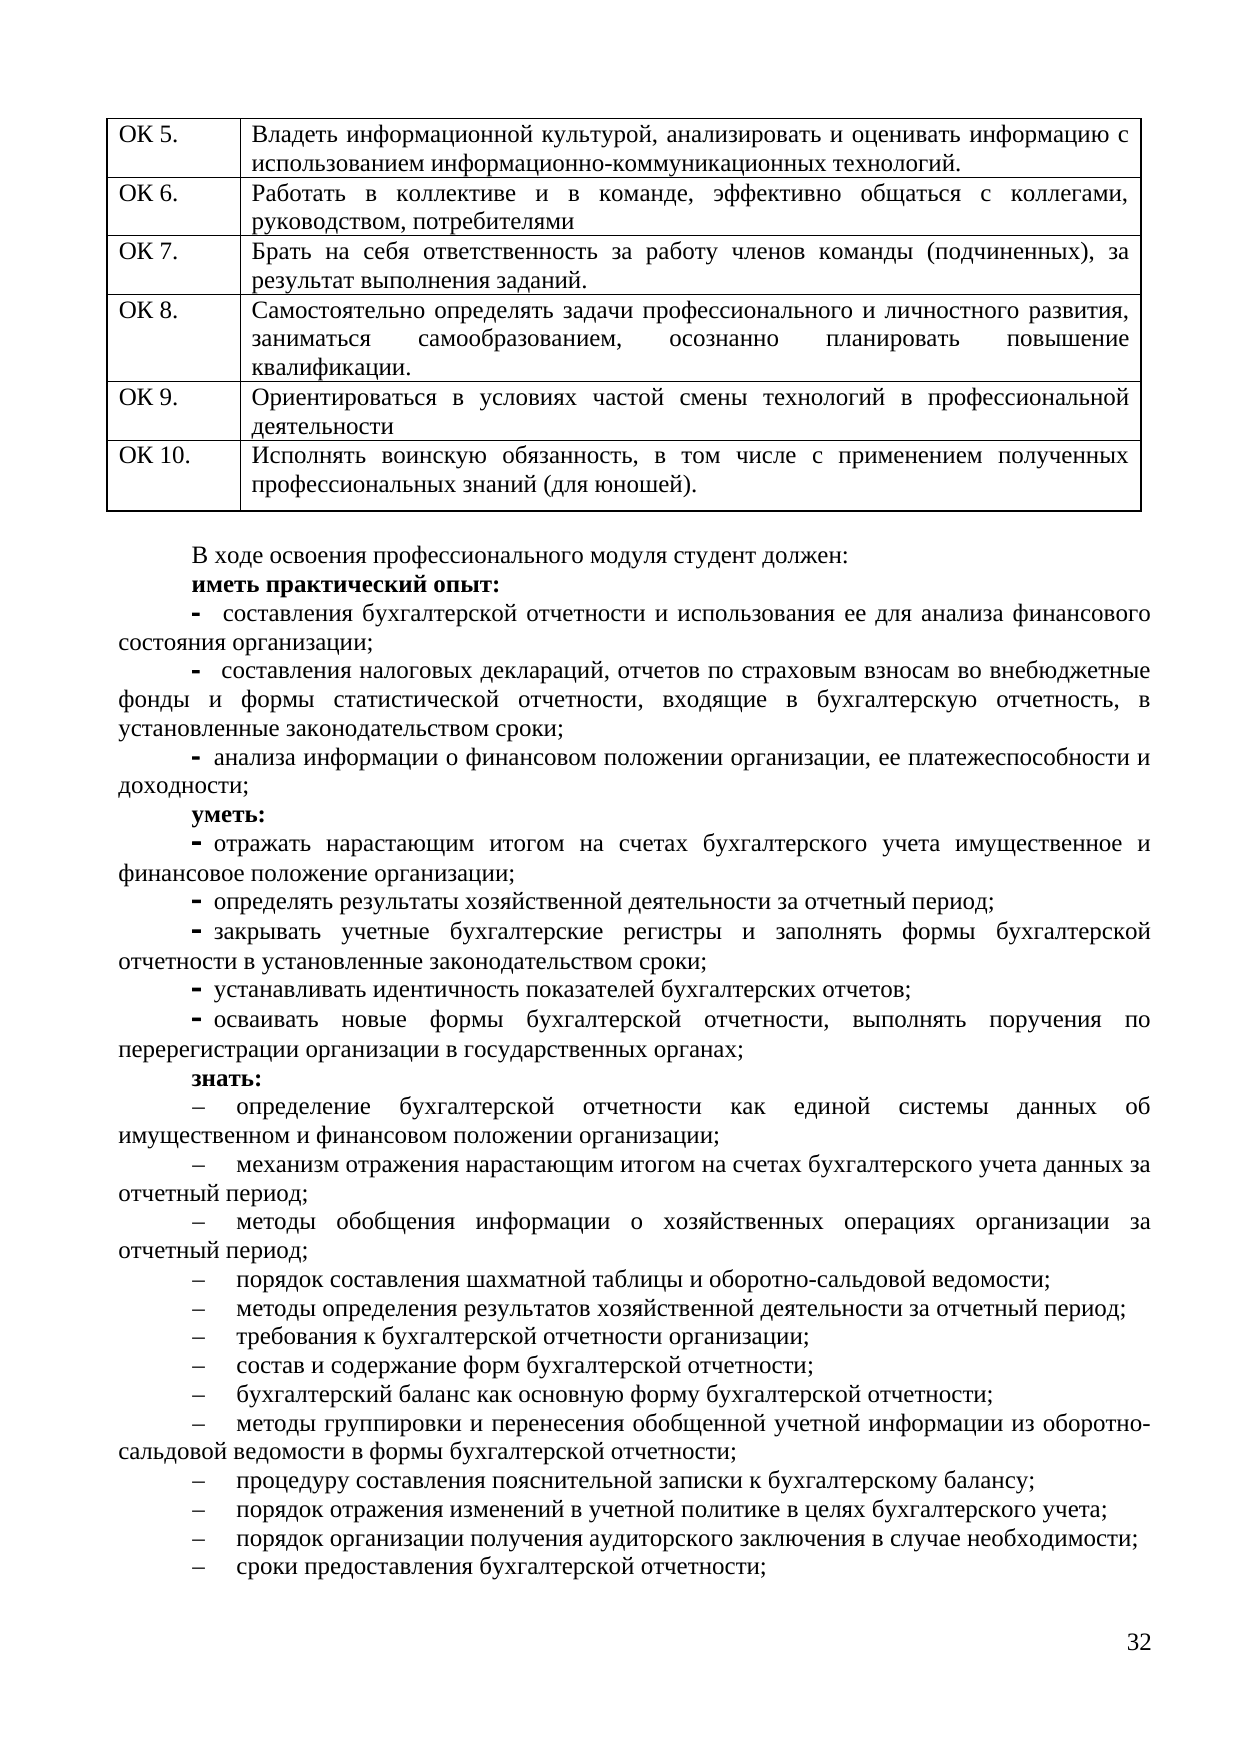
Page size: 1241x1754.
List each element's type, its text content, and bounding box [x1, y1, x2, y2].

table_cell Самостоятельно определять задачи профессионального и личностного развития, заниматься самообразованием, осознанно планировать повышение квалификации. [241, 295, 1140, 381]
table_cell Работать в коллективе и в команде, эффективно общаться с коллегами, руководством, потребителями [241, 178, 1140, 235]
list составления налоговых деклараций, отчетов по страховым взносам во внебюджетные фонды и формы статистической отчетности, входящие в бухгалтерскую отчетность, в установленные законодательством сроки; [118, 656, 1152, 742]
list бухгалтерский баланс как основную форму бухгалтерской отчетности; [118, 1379, 1152, 1408]
list процедуру составления пояснительной записки к бухгалтерскому балансу; [118, 1465, 1152, 1494]
list определение бухгалтерской отчетности как единой системы данных об имущественном и финансовом положении организации; [118, 1091, 1152, 1149]
list отражать нарастающим итогом на счетах бухгалтерского учета имущественное и финансовое положение организации; [118, 828, 1152, 886]
list методы определения результатов хозяйственной деятельности за отчетный период; [118, 1293, 1152, 1321]
list методы группировки и перенесения обобщенной учетной информации из оборотно-сальдовой ведомости в формы бухгалтерской отчетности; [118, 1408, 1152, 1465]
text знать: [118, 1063, 1152, 1091]
text иметь практический опыт: [118, 569, 1152, 598]
list порядок организации получения аудиторского заключения в случае необходимости; [118, 1523, 1152, 1551]
list сроки предоставления бухгалтерской отчетности; [118, 1551, 1152, 1580]
list закрывать учетные бухгалтерские регистры и заполнять формы бухгалтерской отчетности в установленные законодательством сроки; [118, 916, 1152, 974]
table_cell Владеть информационной культурой, анализировать и оценивать информацию с использованием информационно-коммуникационных технологий. [241, 119, 1140, 177]
list методы обобщения информации о хозяйственных операциях организации за отчетный период; [118, 1206, 1152, 1264]
list устанавливать идентичность показателей бухгалтерских отчетов; [118, 974, 1152, 1004]
list порядок составления шахматной таблицы и оборотно-сальдовой ведомости; [118, 1264, 1152, 1293]
table_cell ОК 9. [108, 382, 240, 439]
list порядок отражения изменений в учетной политике в целях бухгалтерского учета; [118, 1494, 1152, 1523]
text уметь: [118, 799, 1152, 828]
list определять результаты хозяйственной деятельности за отчетный период; [118, 886, 1152, 916]
table_cell ОК 7. [108, 236, 240, 294]
list анализа информации о финансовом положении организации, ее платежеспособности и доходности; [118, 742, 1152, 799]
table_cell Исполнять воинскую обязанность, в том числе с применением полученных профессиональных знаний (для юношей). [241, 441, 1140, 510]
list состав и содержание форм бухгалтерской отчетности; [118, 1350, 1152, 1379]
table_cell ОК 8. [108, 295, 240, 381]
list осваивать новые формы бухгалтерской отчетности, выполнять поручения по перерегистрации организации в государственных органах; [118, 1004, 1152, 1063]
table_cell ОК 5. [108, 119, 240, 177]
table_cell Брать на себя ответственность за работу членов команды (подчиненных), за результат выполнения заданий. [241, 236, 1140, 294]
text В ходе освоения профессионального модуля студент должен: [118, 541, 1152, 569]
table_cell Ориентироваться в условиях частой смены технологий в профессиональной деятельности [241, 382, 1140, 439]
list механизм отражения нарастающим итогом на счетах бухгалтерского учета данных за отчетный период; [118, 1149, 1152, 1206]
list требования к бухгалтерской отчетности организации; [118, 1321, 1152, 1350]
table_cell ОК 10. [108, 441, 240, 510]
table_cell ОК 6. [108, 178, 240, 235]
list составления бухгалтерской отчетности и использования ее для анализа финансового состояния организации; [118, 598, 1152, 656]
